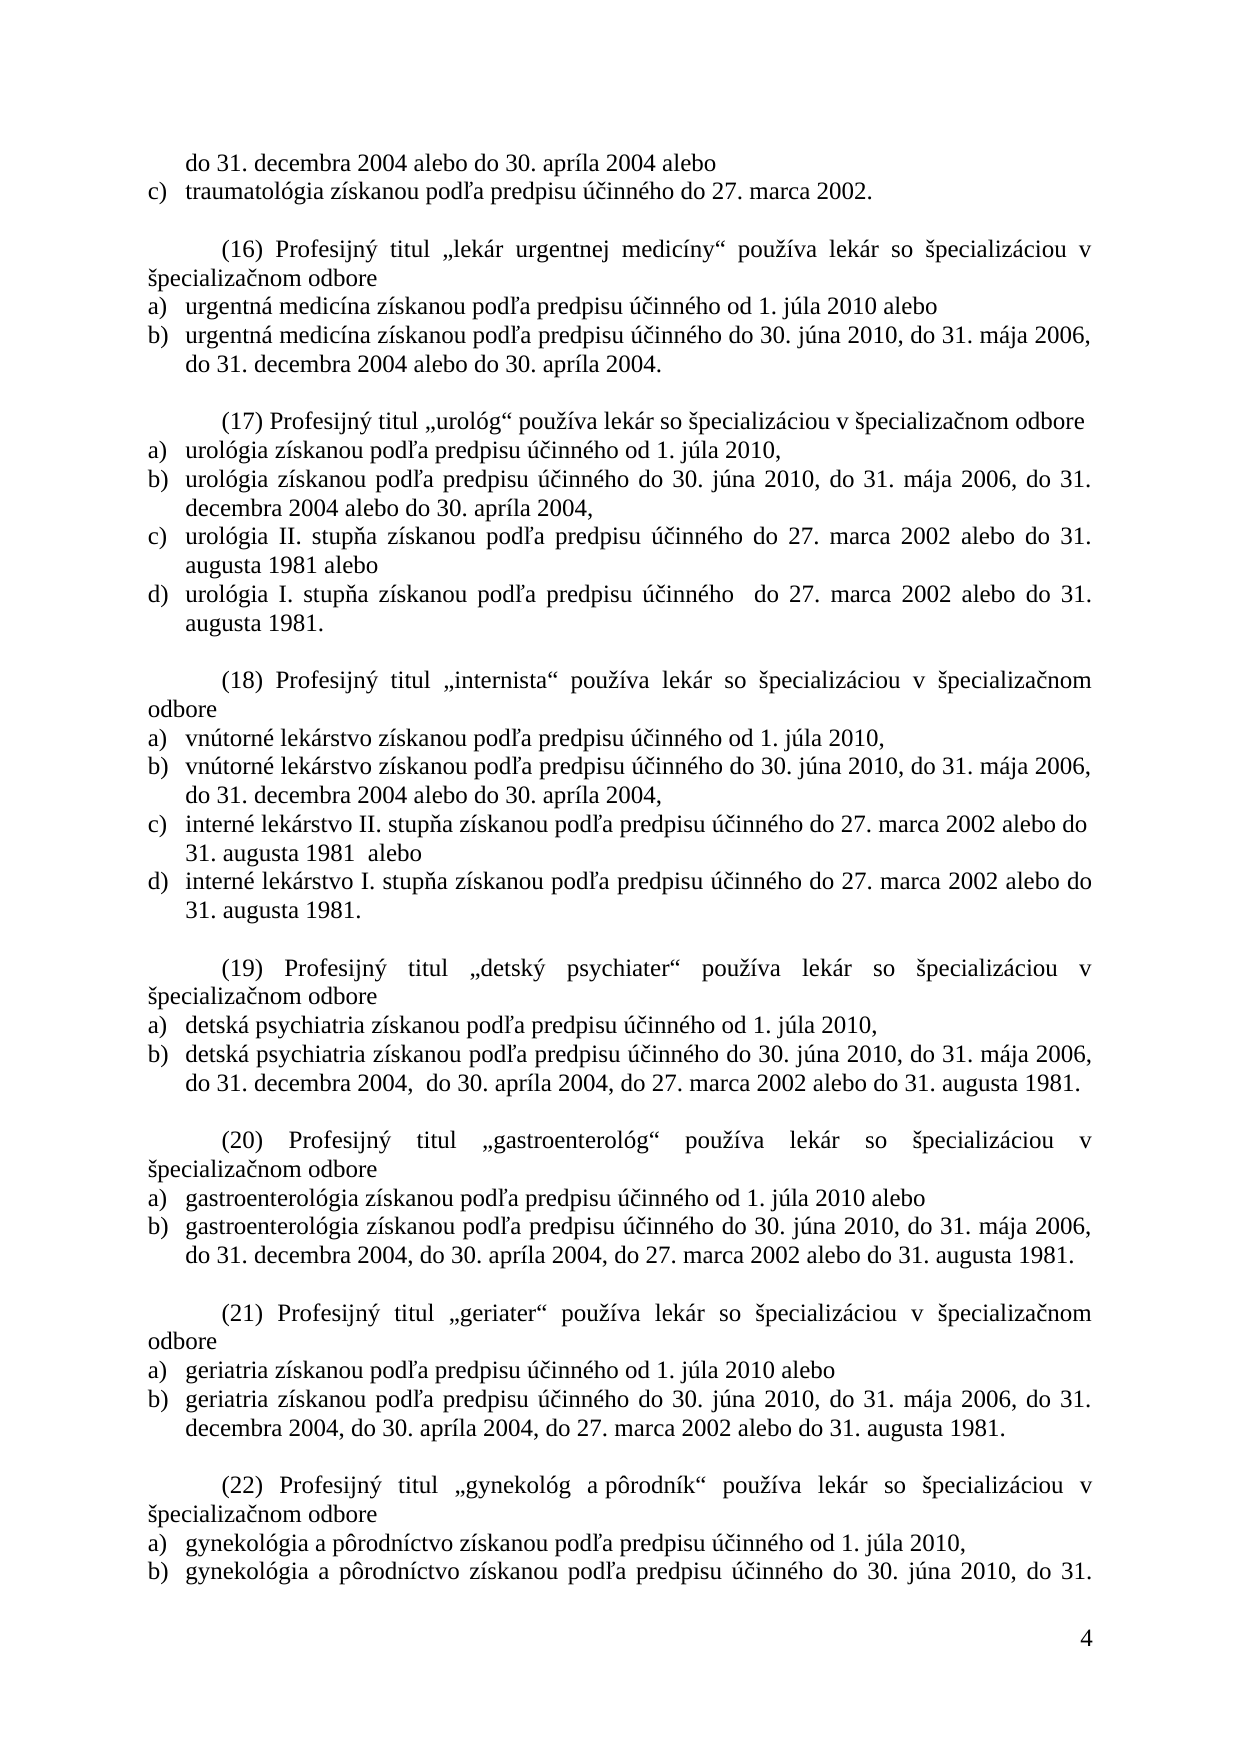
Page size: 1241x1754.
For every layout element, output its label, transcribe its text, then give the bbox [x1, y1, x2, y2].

text a) geriatria získanou podľa predpisu účinného od 1. júla 2010 alebo [148, 1355, 1093, 1384]
text b) urológia získanou podľa predpisu účinného do 30. júna 2010, do 31. mája 2006, do 31. decembra 2004 alebo do 30. apríla 2004, [148, 464, 1093, 521]
text a) gynekológia a pôrodníctvo získanou podľa predpisu účinného od 1. júla 2010, [148, 1528, 1093, 1556]
text (17) Profesijný titul „urológ“ používa lekár so špecializáciou v špecializačnom odbore [148, 406, 1093, 435]
text c) urológia II. stupňa získanou podľa predpisu účinného do 27. marca 2002 alebo do 31. augusta 1981 alebo [148, 521, 1093, 579]
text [148, 148, 1093, 176]
text b) geriatria získanou podľa predpisu účinného do 30. júna 2010, do 31. mája 2006, do 31. decembra 2004, do 30. apríla 2004, do 27. marca 2002 alebo do 31. augusta 1981. [148, 1384, 1093, 1441]
text a) detská psychiatria získanou podľa predpisu účinného od 1. júla 2010, [148, 1010, 1093, 1039]
text b) detská psychiatria získanou podľa predpisu účinného do 30. júna 2010, do 31. mája 2006, do 31. decembra 2004, do 30. apríla 2004, do 27. marca 2002 alebo do 31. augusta 1981. [148, 1039, 1093, 1096]
text d) interné lekárstvo I. stupňa získanou podľa predpisu účinného do 27. marca 2002 alebo do 31. augusta 1981. [148, 866, 1093, 924]
text b) gastroenterológia získanou podľa predpisu účinného do 30. júna 2010, do 31. mája 2006, do 31. decembra 2004, do 30. apríla 2004, do 27. marca 2002 alebo do 31. augusta 1981. [148, 1211, 1093, 1269]
text a) urgentná medicína získanou podľa predpisu účinného od 1. júla 2010 alebo [148, 291, 1093, 320]
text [148, 1556, 1093, 1585]
text a) urológia získanou podľa predpisu účinného od 1. júla 2010, [148, 435, 1093, 464]
text (16) Profesijný titul „lekár urgentnej medicíny“ používa lekár so špecializáciou v špecializačnom odbore [148, 234, 1093, 291]
text (21) Profesijný titul „geriater“ používa lekár so špecializáciou v špecializačnom odbore [148, 1298, 1093, 1355]
text (20) Profesijný titul „gastroenterológ“ používa lekár so špecializáciou v špecializačnom odbore [148, 1125, 1093, 1183]
text a) gastroenterológia získanou podľa predpisu účinného od 1. júla 2010 alebo [148, 1183, 1093, 1211]
text b) urgentná medicína získanou podľa predpisu účinného do 30. júna 2010, do 31. mája 2006, do 31. decembra 2004 alebo do 30. apríla 2004. [148, 320, 1093, 378]
text (22) Profesijný titul „gynekológ a pôrodník“ používa lekár so špecializáciou v špecializačnom odbore [148, 1470, 1093, 1528]
text c) traumatológia získanou podľa predpisu účinného do 27. marca 2002. [148, 176, 1093, 205]
text a) vnútorné lekárstvo získanou podľa predpisu účinného od 1. júla 2010, [148, 723, 1093, 751]
text d) urológia I. stupňa získanou podľa predpisu účinného do 27. marca 2002 alebo do 31. augusta 1981. [148, 579, 1093, 636]
text (18) Profesijný titul „internista“ používa lekár so špecializáciou v špecializačnom odbore [148, 665, 1093, 723]
text b) vnútorné lekárstvo získanou podľa predpisu účinného do 30. júna 2010, do 31. mája 2006, do 31. decembra 2004 alebo do 30. apríla 2004, [148, 751, 1093, 809]
text c) interné lekárstvo II. stupňa získanou podľa predpisu účinného do 27. marca 2002 alebo do 31. augusta 1981 alebo [148, 809, 1093, 866]
text (19) Profesijný titul „detský psychiater“ používa lekár so špecializáciou v špecializačnom odbore [148, 953, 1093, 1010]
